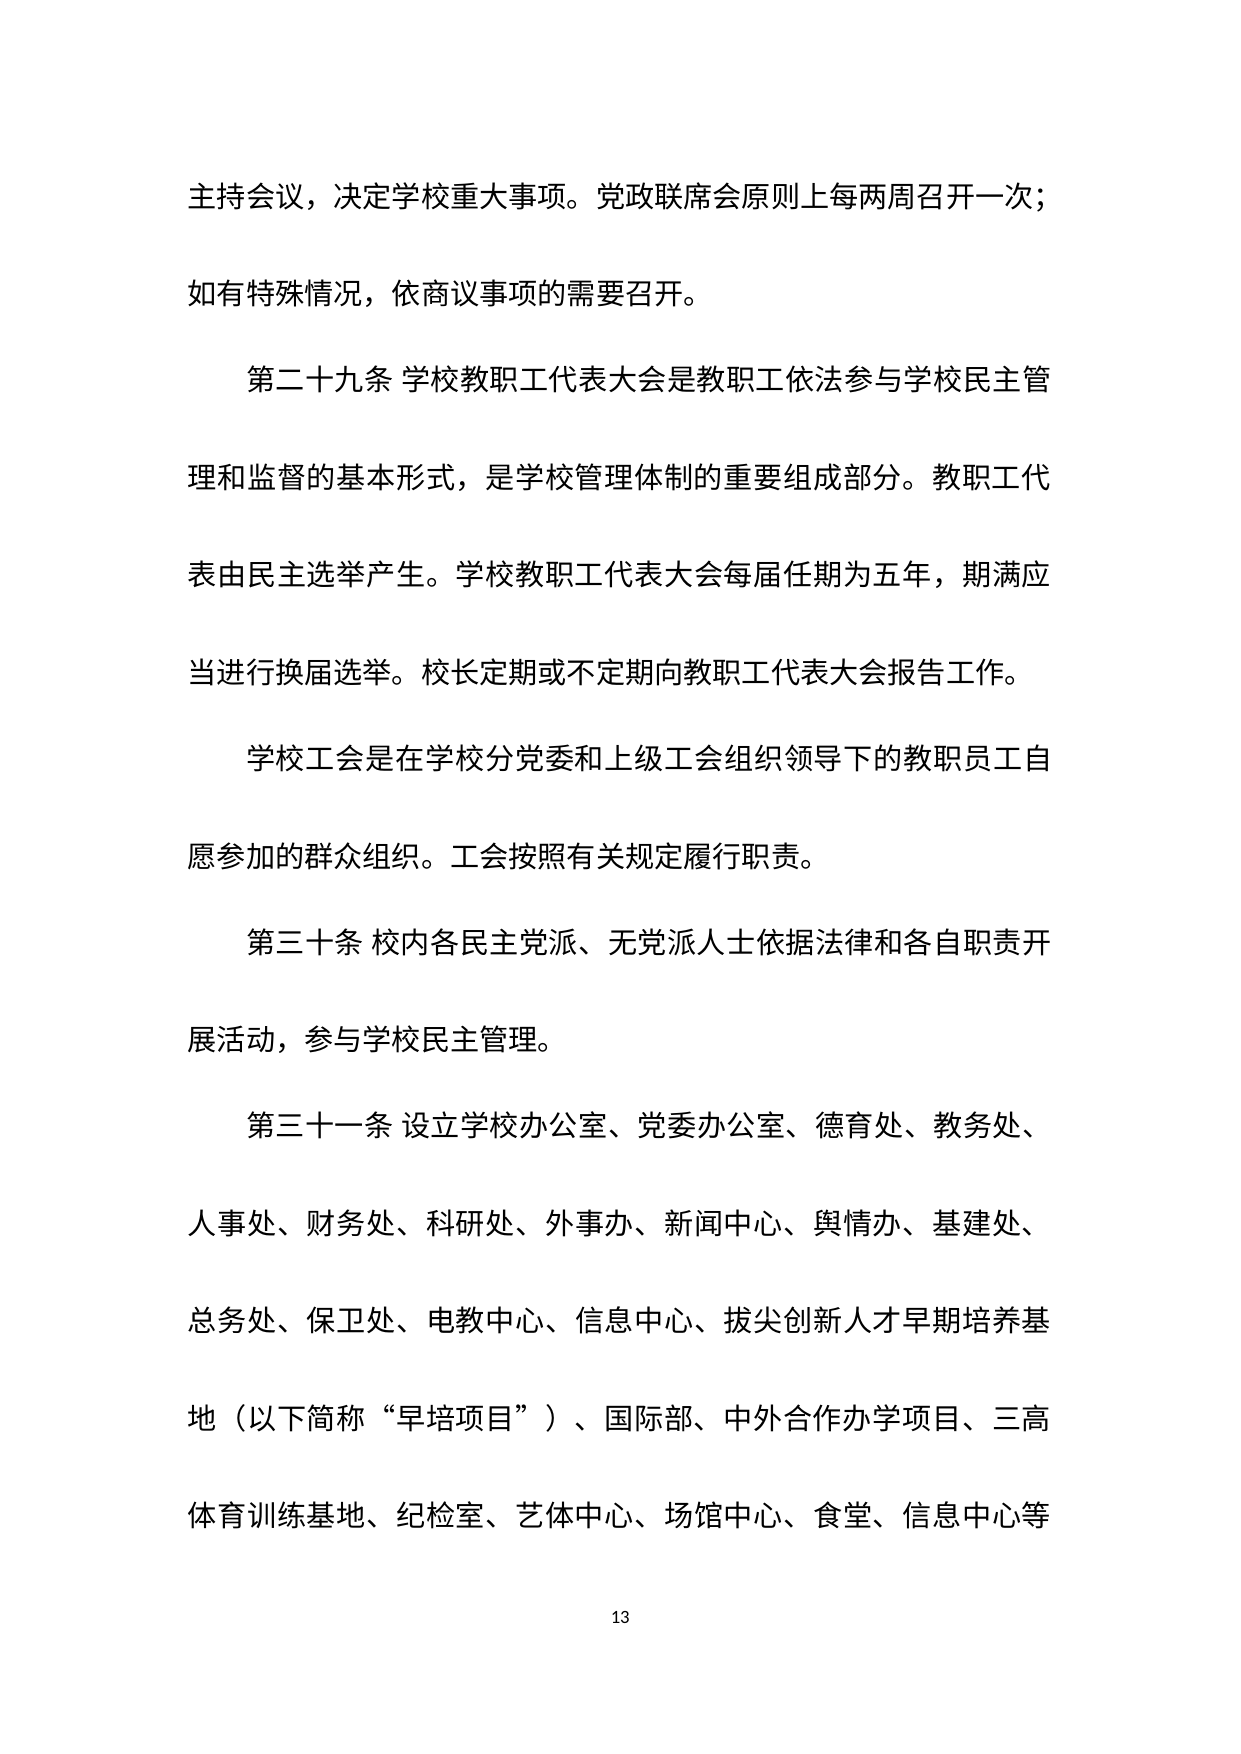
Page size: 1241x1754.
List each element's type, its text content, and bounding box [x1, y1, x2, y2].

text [187, 162, 1053, 324]
text 第二十九条 学校教职工代表大会是教职工依法参与学校民主管理和监督的基本形式，是学校管理体制的重要组成部分。教职工代表由民主选举产生。学校教职工代表大会每届任期为五年，期满应当进行换届选举。校长定期或不定期向教职工代表大会报告工作。 [187, 346, 1053, 703]
text 第三十条 校内各民主党派、无党派人士依据法律和各自职责开展活动，参与学校民主管理。 [187, 908, 1053, 1070]
text 学校工会是在学校分党委和上级工会组织领导下的教职员工自愿参加的群众组织。工会按照有关规定履行职责。 [187, 724, 1053, 887]
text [187, 1092, 1053, 1547]
